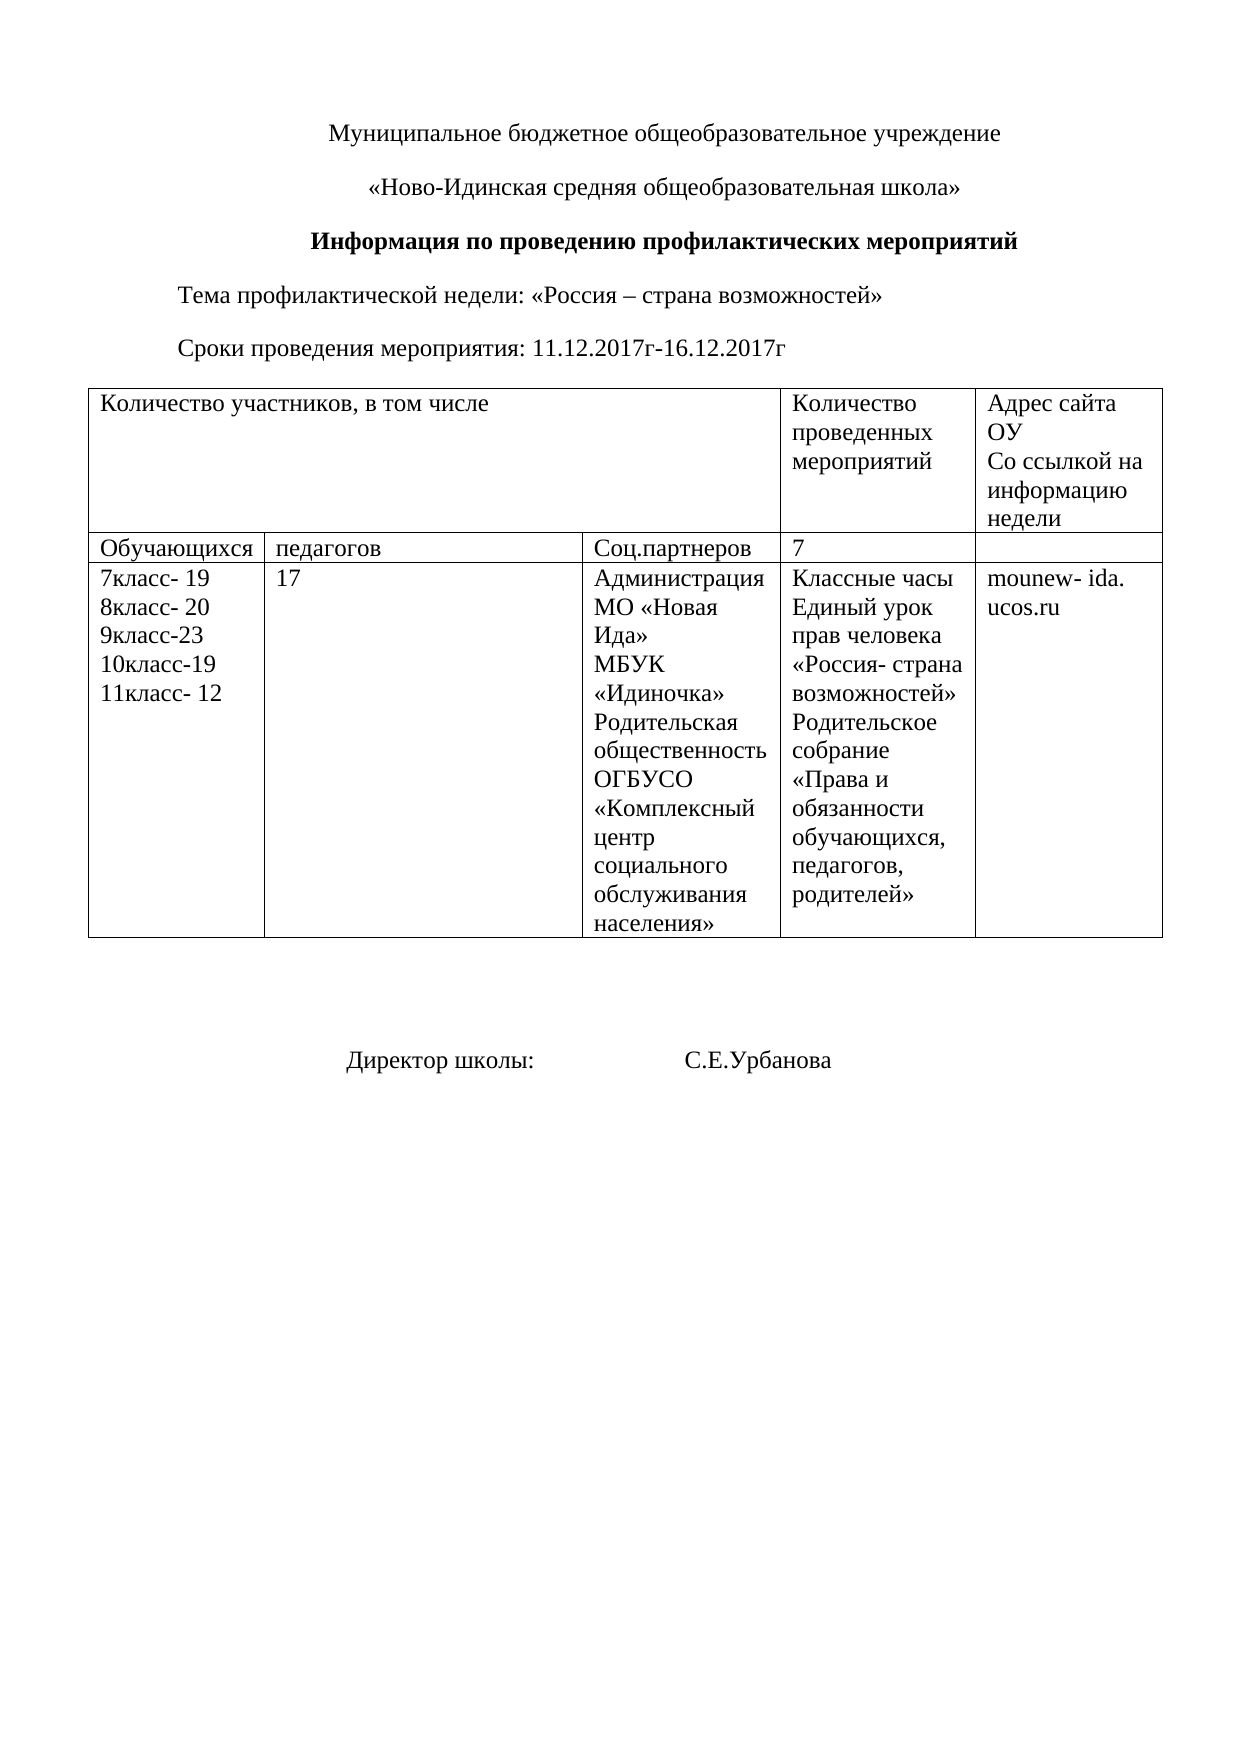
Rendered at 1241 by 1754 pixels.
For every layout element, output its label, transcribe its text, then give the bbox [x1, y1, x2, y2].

text Директор школы: С.Е.Урбанова [177, 1045, 1152, 1073]
table_cell Администрация МО «Новая Ида» МБУК «Идиночка» Родительская общественность ОГБУСО «Комплексный центр социального обслуживания населения» [583, 563, 780, 937]
text Информация по проведению профилактических мероприятий [177, 226, 1152, 254]
table_header Адрес сайта ОУ Со ссылкой на информацию недели [976, 389, 1162, 532]
text «Ново-Идинская средняя общеобразовательная школа» [177, 172, 1152, 201]
table_header Количество участников, в том числе [89, 389, 780, 532]
text Тема профилактической недели: «Россия – страна возможностей» [177, 280, 1152, 308]
table_cell mounew- ida. ucos.ru [976, 563, 1162, 937]
table_cell Соц.партнеров [583, 533, 780, 562]
table_header Количество проведенных мероприятий [781, 389, 975, 532]
table_cell 7класс- 19 8класс- 20 9класс-23 10класс-19 11класс- 12 [89, 563, 264, 937]
table_cell педагогов [265, 533, 582, 562]
table_cell 7 [781, 533, 975, 562]
table_cell Обучающихся [89, 533, 264, 562]
table_cell [976, 533, 1162, 562]
text Муниципальное бюджетное общеобразовательное учреждение [177, 118, 1152, 147]
text Сроки проведения мероприятия: 11.12.2017г-16.12.2017г [177, 333, 1152, 362]
table_cell Классные часы Единый урок прав человека «Россия- страна возможностей» Родительское собрание «Права и обязанности обучающихся, педагогов, родителей» [781, 563, 975, 937]
table_cell 17 [265, 563, 582, 937]
